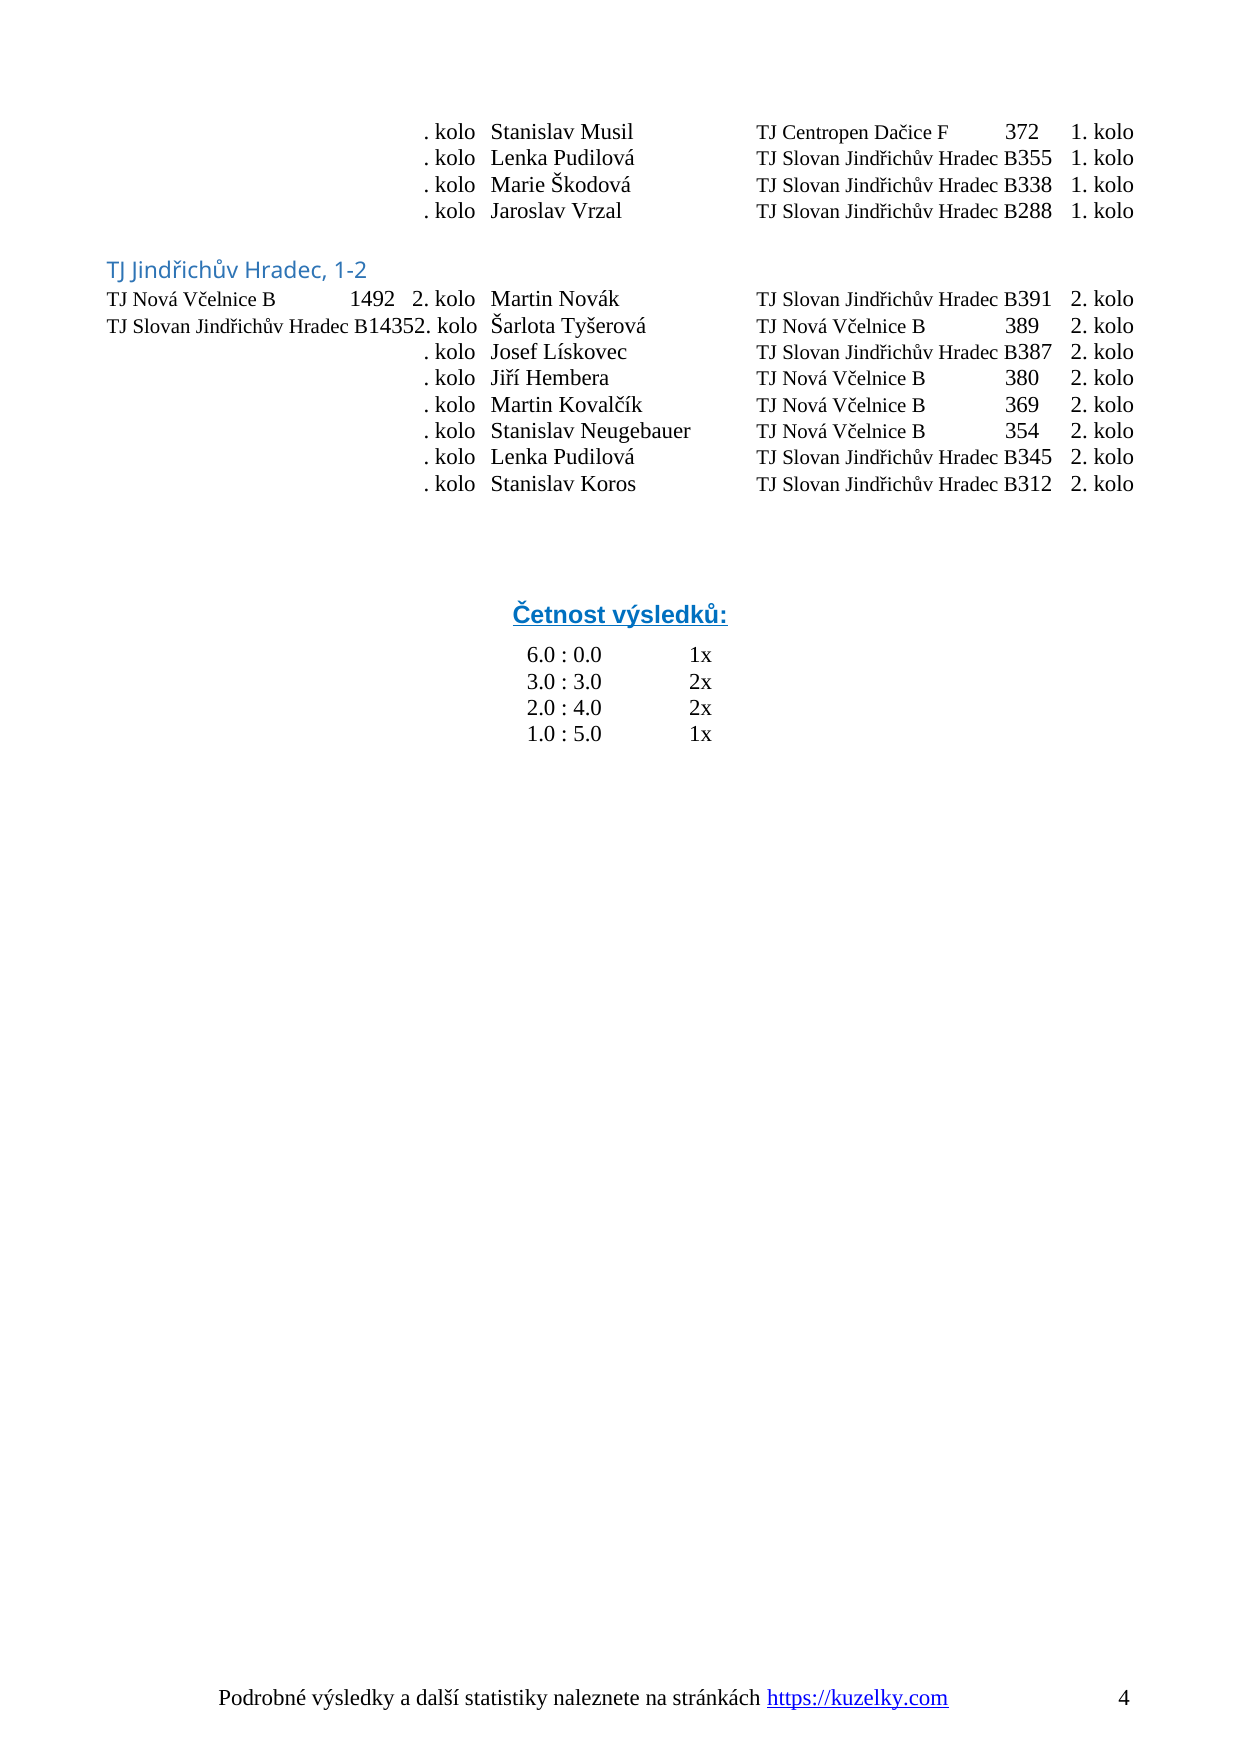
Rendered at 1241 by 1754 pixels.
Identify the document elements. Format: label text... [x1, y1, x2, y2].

text . kolo Jiří Hembera TJ Nová Včelnice B 380 2. kolo [106, 364, 1134, 391]
text . kolo Stanislav Neugebauer TJ Nová Včelnice B 354 2. kolo [106, 417, 1134, 443]
text . kolo Marie Škodová TJ Slovan Jindřichův Hradec B 338 1. kolo [106, 171, 1134, 197]
text TJ Nová Včelnice B 1492 2. kolo Martin Novák TJ Slovan Jindřichův Hradec B 391 2. kolo [106, 285, 1134, 312]
text TJ Slovan Jindřichův Hradec B 1435 2. kolo Šarlota Tyšerová TJ Nová Včelnice B 389 2. kolo [106, 312, 1134, 338]
text . kolo Josef Lískovec TJ Slovan Jindřichův Hradec B 387 2. kolo [106, 338, 1134, 364]
text . kolo Stanislav Koros TJ Slovan Jindřichův Hradec B 312 2. kolo [106, 470, 1134, 496]
text . kolo Martin Kovalčík TJ Nová Včelnice B 369 2. kolo [106, 391, 1134, 417]
text 6.0 : 0.0 1x [106, 641, 1134, 668]
text 3.0 : 3.0 2x [106, 668, 1134, 694]
text Četnost výsledků: [94, 600, 1145, 629]
subtitle TJ Jindřichův Hradec, 1-2 [106, 254, 1134, 285]
text . kolo Lenka Pudilová TJ Slovan Jindřichův Hradec B 355 1. kolo [106, 144, 1134, 171]
text 2.0 : 4.0 2x [106, 694, 1134, 721]
text 1.0 : 5.0 1x [106, 721, 1134, 747]
text . kolo Jaroslav Vrzal TJ Slovan Jindřichův Hradec B 288 1. kolo [106, 197, 1134, 223]
text . kolo Stanislav Musil TJ Centropen Dačice F 372 1. kolo [106, 118, 1134, 144]
text . kolo Lenka Pudilová TJ Slovan Jindřichův Hradec B 345 2. kolo [106, 443, 1134, 470]
